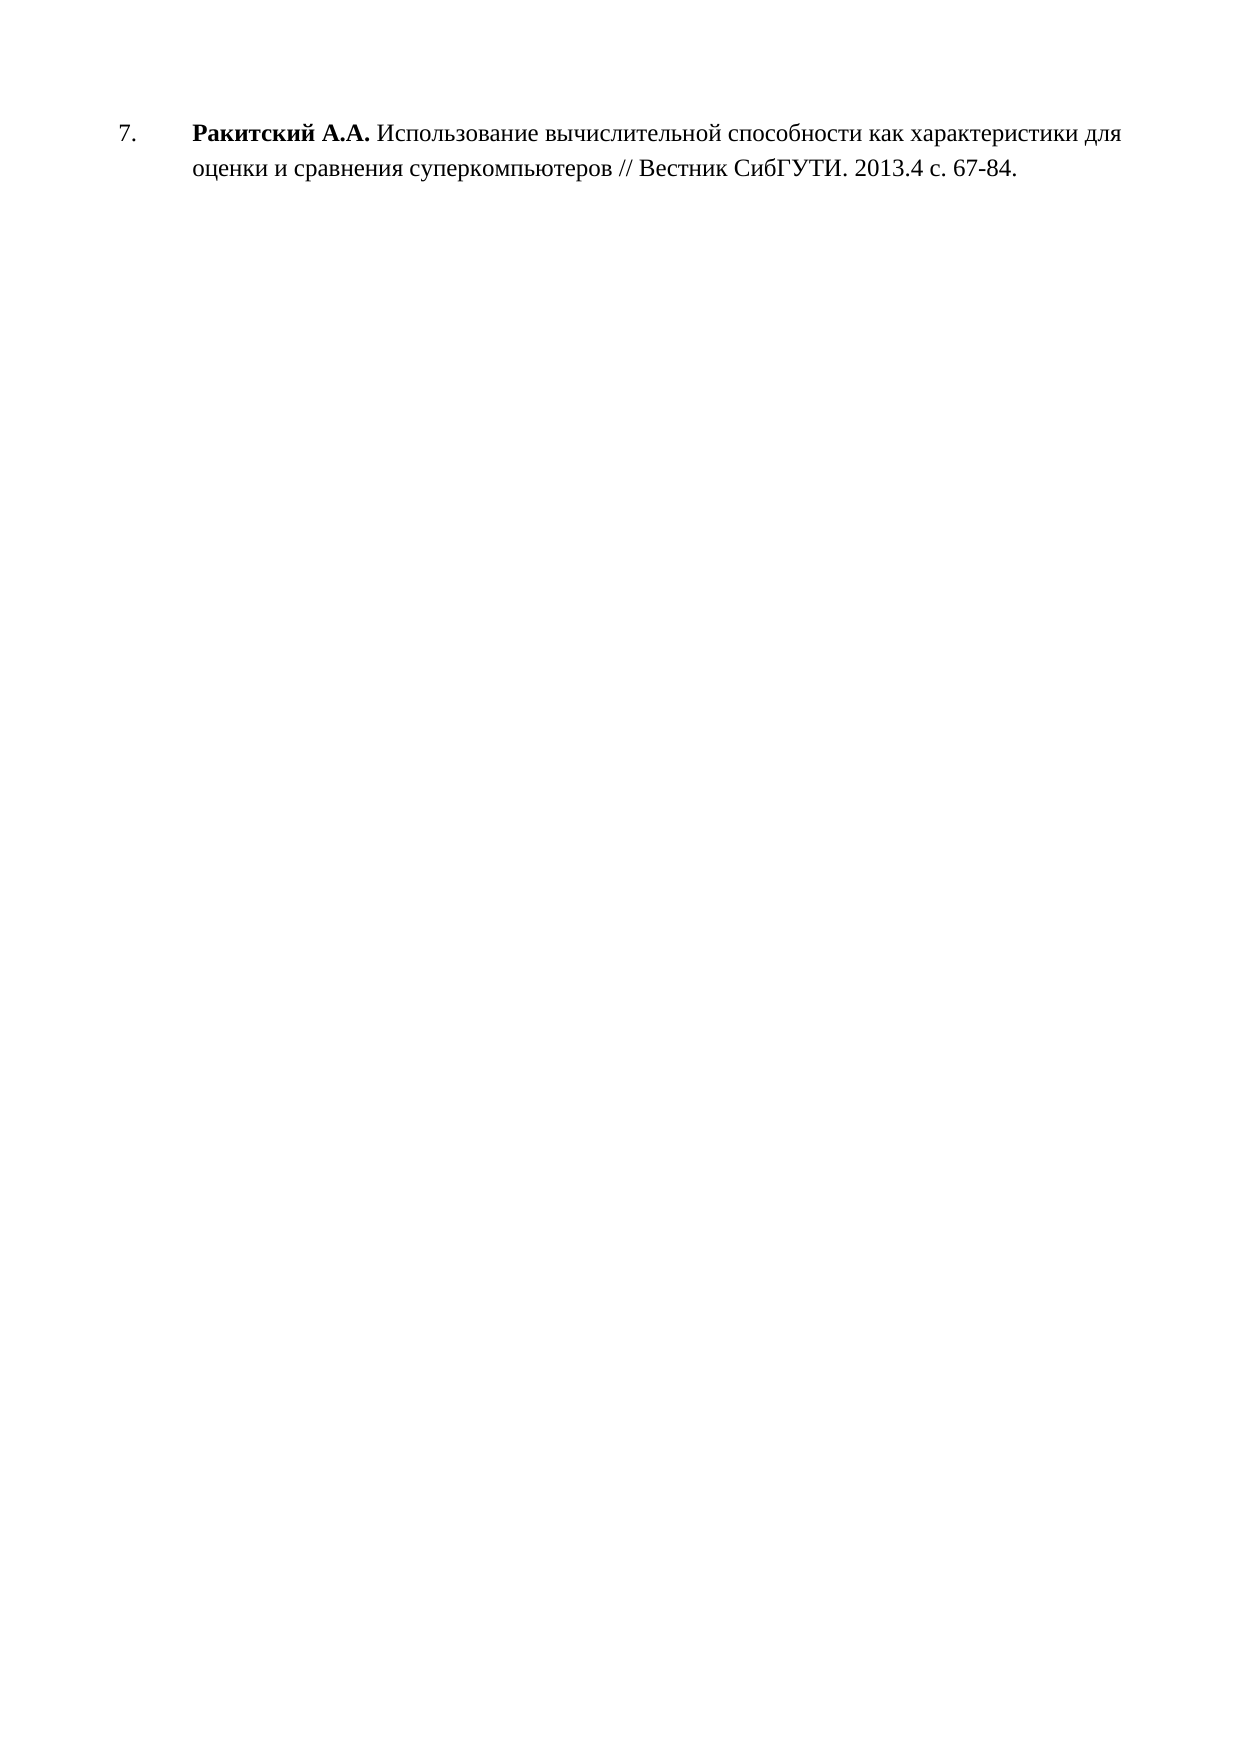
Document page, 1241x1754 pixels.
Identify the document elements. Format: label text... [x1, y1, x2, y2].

list Ракитский А.А. Использование вычислительной способности как характеристики для оценки и сравнения суперкомпьютеров // Вестник СибГУТИ. 2013.4 с. 67-84. [118, 118, 1122, 181]
